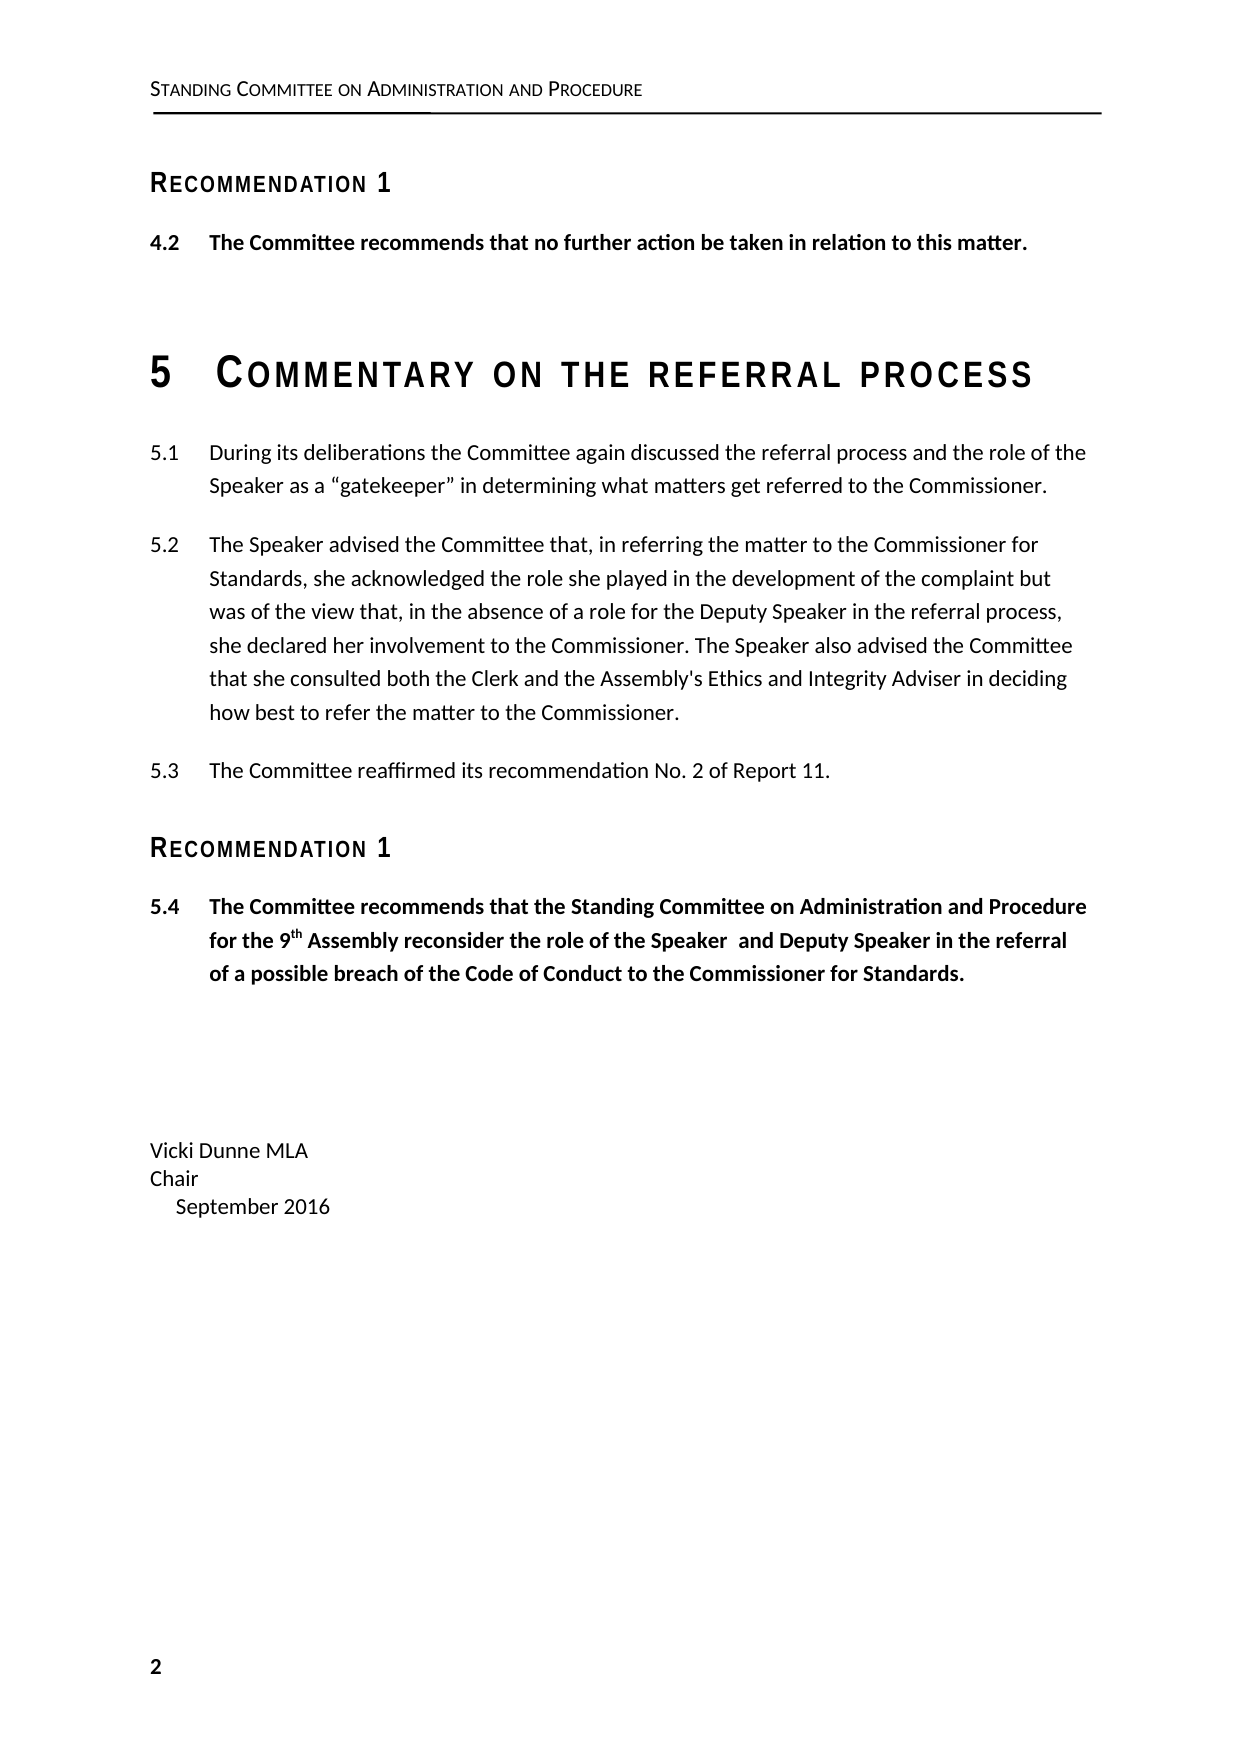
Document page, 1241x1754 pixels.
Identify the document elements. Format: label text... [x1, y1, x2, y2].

list During its deliberations the Committee again discussed the referral process and the role of the Speaker as a “gatekeeper” in determining what matters get referred to the Commissioner. [150, 438, 1090, 499]
list The Committee reaffirmed its recommendation No. 2 of Report 11. [150, 756, 1090, 784]
text Vicki Dunne MLA Chair [150, 1136, 1090, 1192]
text September 2016 [150, 1192, 1090, 1220]
list The Committee recommends that the Standing Committee on Administration and Procedure for the 9th Assembly reconsider the role of the Speaker and Deputy Speaker in the referral of a possible breach of the Code of Conduct to the Commissioner for Standards. [150, 892, 1090, 988]
list The Speaker advised the Committee that, in referring the matter to the Commissioner for Standards, she acknowledged the role she played in the development of the complaint but was of the view that, in the absence of a role for the Deputy Speaker in the referral process, she declared her involvement to the Commissioner. The Speaker also advised the Committee that she consulted both the Clerk and the Assembly's Ethics and Integrity Adviser in deciding how best to refer the matter to the Commissioner. [150, 530, 1090, 726]
subtitle Commentary on the referral process [150, 345, 1090, 397]
list The Committee recommends that no further action be taken in relation to this matter. [150, 228, 1090, 256]
